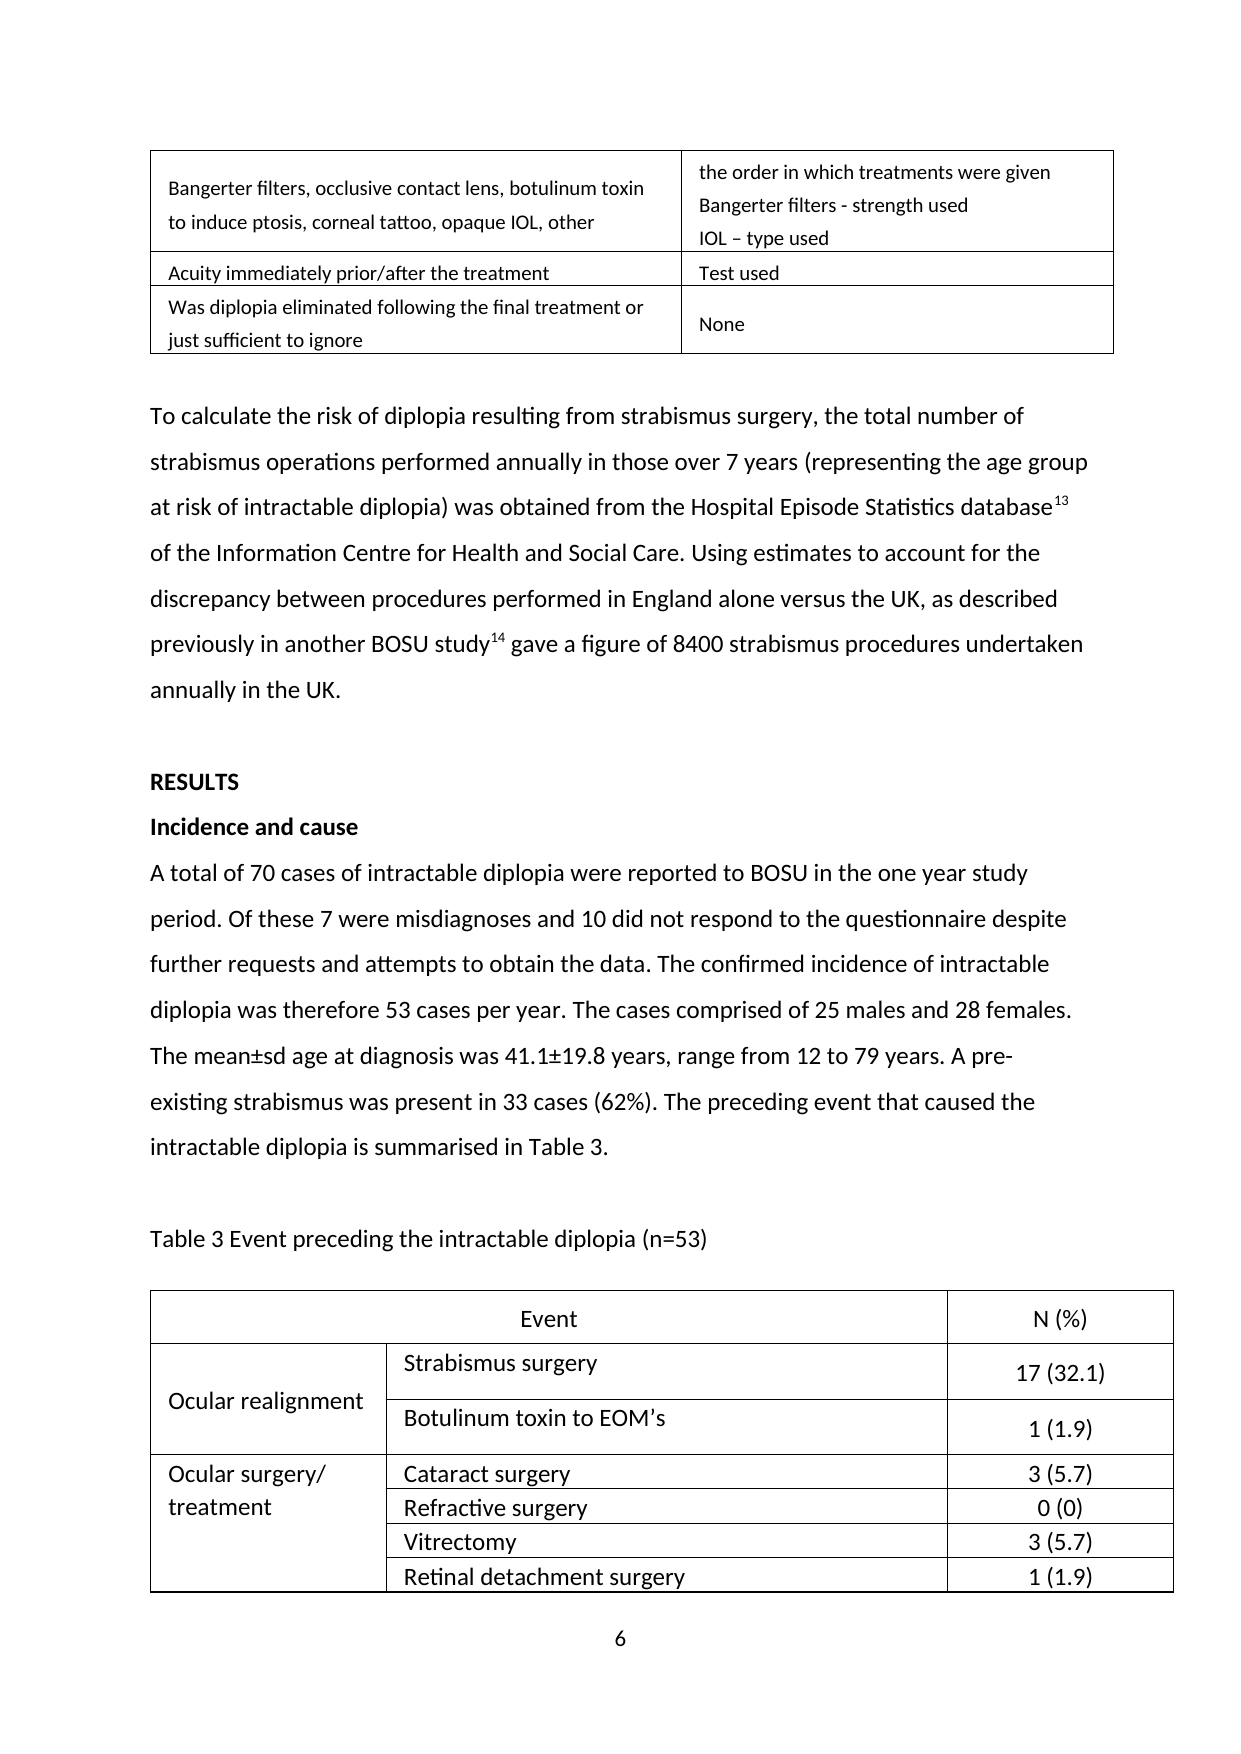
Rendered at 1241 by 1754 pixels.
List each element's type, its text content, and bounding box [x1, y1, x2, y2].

table_header N (%) [948, 1291, 1173, 1343]
text Table 3 Event preceding the intractable diplopia (n=53) [150, 1223, 1090, 1253]
table_cell Retinal detachment surgery [387, 1558, 947, 1591]
text Incidence and cause [150, 811, 1090, 842]
table_cell 1 (1.9) [948, 1558, 1173, 1591]
table_cell Ocular realignment [151, 1344, 386, 1454]
table_cell 3 (5.7) [948, 1524, 1173, 1557]
table_header Event [151, 1291, 947, 1343]
table_cell Acuity immediately prior/after the treatment [151, 252, 681, 285]
table_cell Cataract surgery [387, 1455, 947, 1488]
table_cell 17 (32.1) [948, 1344, 1173, 1398]
text A total of 70 cases of intractable diplopia were reported to BOSU in the one year study period. Of these 7 were misdiagnoses and 10 did not respond to the questionnaire despite further requests and attempts to obtain the data. The confirmed incidence of intractable diplopia was therefore 53 cases per year. The cases comprised of 25 males and 28 females. The mean±sd age at diagnosis was 41.1±19.8 years, range from 12 to 79 years. A pre-existing strabismus was present in 33 cases (62%). The preceding event that caused the intractable diplopia is summarised in Table 3. [150, 857, 1090, 1162]
table_cell 0 (0) [948, 1489, 1173, 1523]
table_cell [151, 151, 681, 251]
table_cell 1 (1.9) [948, 1400, 1173, 1454]
table_cell Ocular surgery/ treatment [151, 1455, 386, 1591]
text RESULTS [150, 766, 1090, 796]
table_cell Botulinum toxin to EOM’s [387, 1400, 947, 1454]
table_cell Was diplopia eliminated following the final treatment or just sufficient to ignore [151, 286, 681, 353]
text To calculate the risk of diplopia resulting from strabismus surgery, the total number of strabismus operations performed annually in those over 7 years (representing the age group at risk of intractable diplopia) was obtained from the Hospital Episode Statistics database13 of the Information Centre for Health and Social Care. Using estimates to account for the discrepancy between procedures performed in England alone versus the UK, as described previously in another BOSU study14 gave a figure of 8400 strabismus procedures undertaken annually in the UK. [150, 400, 1090, 705]
table_cell Strabismus surgery [387, 1344, 947, 1398]
table_cell Test used [682, 252, 1113, 285]
table_cell None [682, 286, 1113, 353]
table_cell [682, 151, 1113, 251]
table_cell Refractive surgery [387, 1489, 947, 1523]
table_cell 3 (5.7) [948, 1455, 1173, 1488]
table_cell Vitrectomy [387, 1524, 947, 1557]
